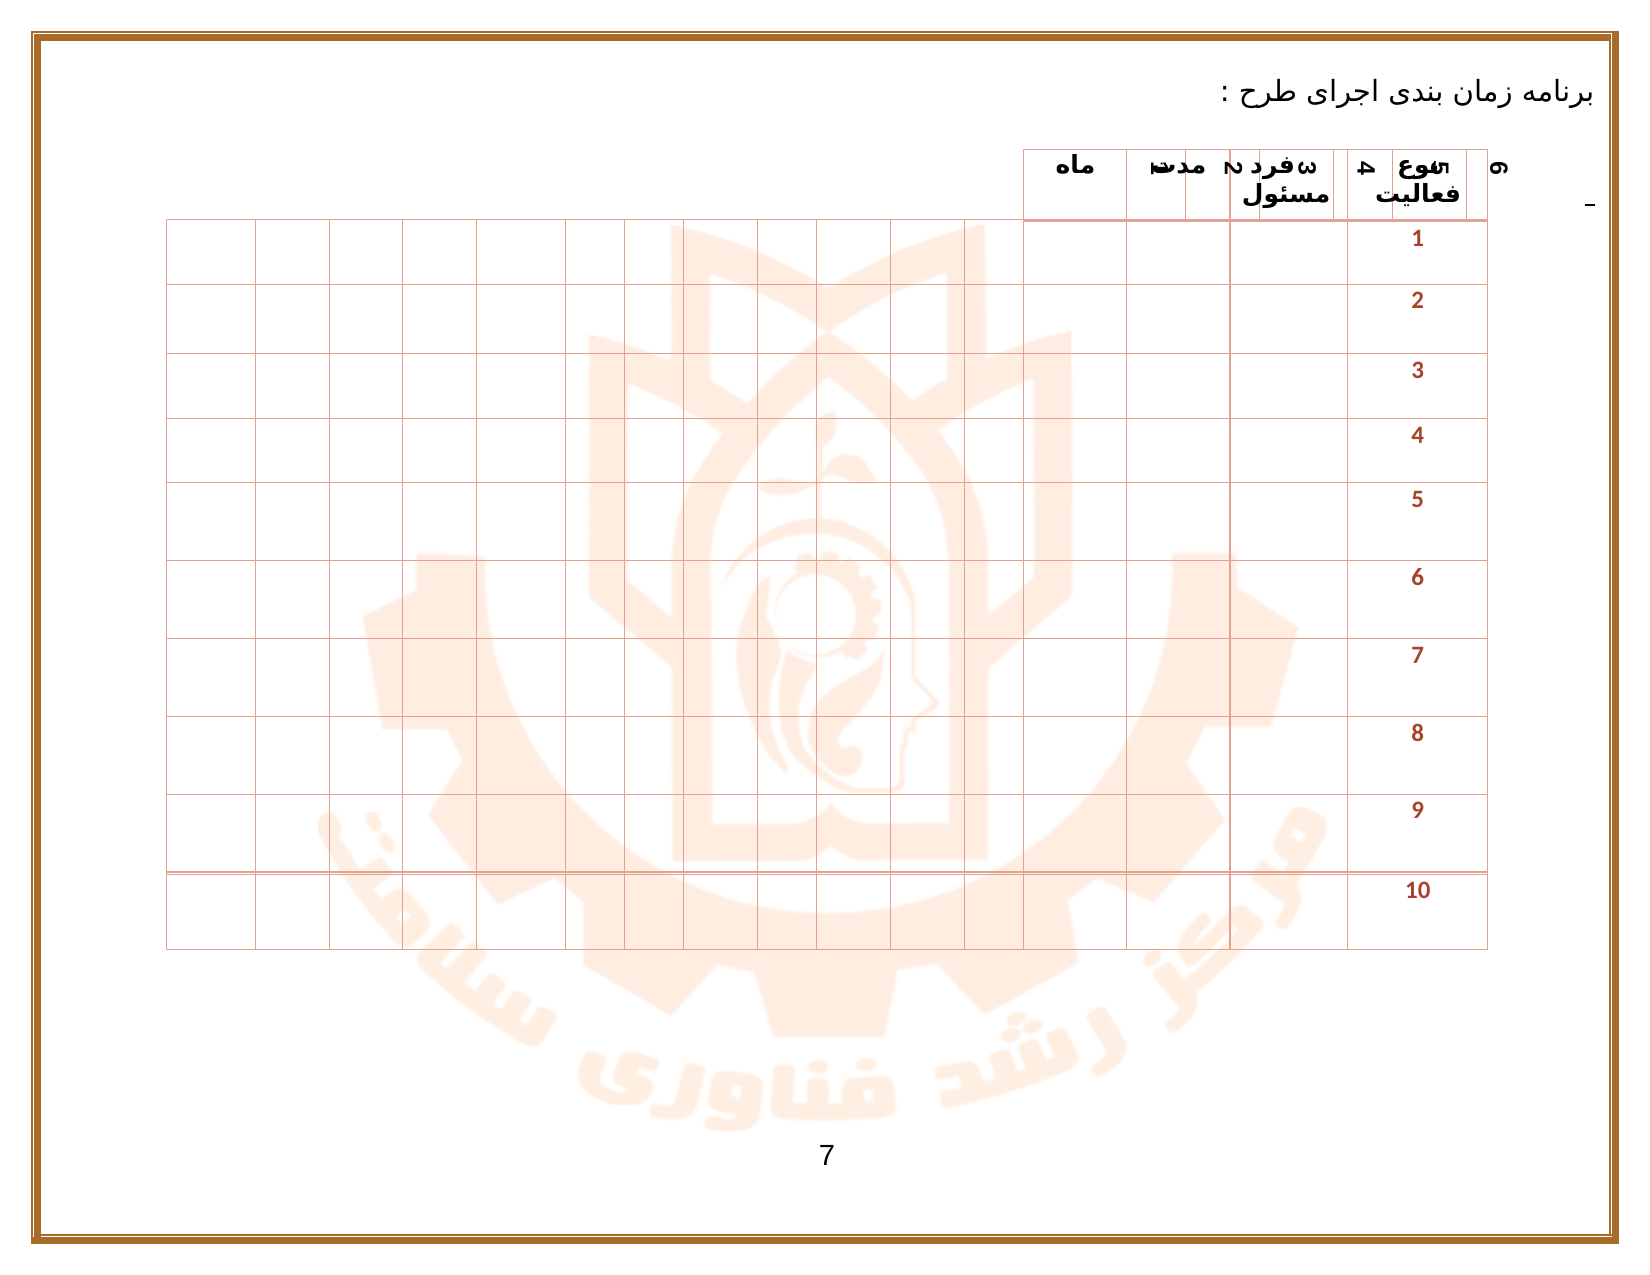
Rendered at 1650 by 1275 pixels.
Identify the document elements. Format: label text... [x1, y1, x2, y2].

table_cell [684, 717, 757, 793]
table_cell [817, 220, 890, 284]
table_cell 8 [1348, 717, 1487, 793]
table_cell [167, 285, 255, 353]
table_header 3 [1260, 150, 1333, 219]
table_cell [477, 285, 565, 353]
table_cell [1231, 354, 1347, 418]
table_cell 6 [1348, 561, 1487, 638]
table_cell [167, 561, 255, 638]
table_cell [965, 419, 1023, 482]
table_cell [1024, 875, 1126, 949]
table_cell [965, 285, 1023, 353]
table_cell [758, 717, 816, 793]
table_cell [965, 354, 1023, 418]
table_cell [817, 639, 890, 716]
table_cell [1231, 717, 1347, 793]
table_cell [256, 354, 329, 418]
table_cell [817, 717, 890, 793]
table_cell [403, 639, 476, 716]
table_header 4 [1334, 150, 1347, 219]
table_cell [1024, 795, 1126, 871]
table_cell [167, 717, 255, 793]
table_cell [684, 561, 757, 638]
table_cell [566, 795, 624, 871]
table_cell [965, 875, 1023, 949]
table_cell [625, 220, 683, 284]
table_cell [817, 419, 890, 482]
table_cell [256, 875, 329, 949]
table_cell [817, 483, 890, 560]
table_cell 5 [1348, 483, 1487, 560]
table_header 6 [1467, 150, 1487, 219]
table_cell [330, 419, 402, 482]
table_cell [1231, 222, 1347, 284]
table_cell [1127, 419, 1229, 482]
table_cell [167, 220, 255, 284]
table_cell [891, 285, 964, 353]
table_cell 3 [1348, 354, 1487, 418]
table_cell [330, 483, 402, 560]
table_cell [891, 483, 964, 560]
table_cell [477, 795, 565, 871]
table_cell [477, 220, 565, 284]
table_cell [891, 795, 964, 871]
table_header 2 [1231, 150, 1259, 219]
table_cell [403, 875, 476, 949]
table_cell [817, 354, 890, 418]
table_cell [566, 285, 624, 353]
table_cell [403, 220, 476, 284]
table_cell [1231, 875, 1347, 949]
table_cell [684, 419, 757, 482]
table_cell [758, 220, 816, 284]
table_cell [1024, 354, 1126, 418]
table_cell [1231, 419, 1347, 482]
table_cell [256, 639, 329, 716]
table_cell [403, 561, 476, 638]
table_cell 2 [1348, 285, 1487, 353]
table_cell [817, 795, 890, 871]
table_cell [566, 419, 624, 482]
table_cell [758, 285, 816, 353]
table_cell [625, 354, 683, 418]
table_cell [256, 795, 329, 871]
table_cell [1024, 419, 1126, 482]
table_cell [965, 220, 1023, 284]
table_cell [167, 419, 255, 482]
table_cell [1127, 354, 1229, 418]
table_cell [625, 561, 683, 638]
table_cell [477, 354, 565, 418]
table_cell [256, 561, 329, 638]
table_cell [566, 220, 624, 284]
table_cell [684, 220, 757, 284]
table_cell [1231, 285, 1347, 353]
table_cell [330, 354, 402, 418]
table_cell [167, 354, 255, 418]
table_cell [758, 795, 816, 871]
table_cell [891, 639, 964, 716]
table_cell [1231, 561, 1347, 638]
table_cell 7 [1348, 639, 1487, 716]
table_cell 4 [1348, 419, 1487, 482]
table_cell [758, 354, 816, 418]
table_cell [817, 875, 890, 949]
table_cell [566, 717, 624, 793]
table_cell [256, 220, 329, 284]
table_cell [1231, 483, 1347, 560]
table_cell [1231, 795, 1347, 871]
table_cell [1024, 561, 1126, 638]
table_cell [891, 717, 964, 793]
table_cell [1127, 561, 1229, 638]
table_cell [965, 483, 1023, 560]
table_header 4 [1348, 150, 1392, 219]
table_header ماه [1024, 150, 1126, 219]
table_cell [330, 875, 402, 949]
table_cell [1127, 483, 1229, 560]
table_header 1 [1127, 150, 1185, 219]
table_cell [1024, 222, 1126, 284]
table_cell [167, 795, 255, 871]
table_cell [891, 419, 964, 482]
table_cell [1024, 285, 1126, 353]
table_cell [817, 561, 890, 638]
table_cell [1127, 795, 1229, 871]
table_cell [965, 717, 1023, 793]
table_cell [167, 483, 255, 560]
table_cell [758, 419, 816, 482]
table_cell [891, 875, 964, 949]
table_cell [1127, 639, 1229, 716]
text برنامه زمان بندی اجرای طرح : [59, 74, 1595, 108]
table_cell [167, 639, 255, 716]
table_cell [684, 483, 757, 560]
table_cell [167, 875, 255, 949]
table_cell [684, 795, 757, 871]
table_cell [477, 419, 565, 482]
table_cell [965, 795, 1023, 871]
table_cell [758, 639, 816, 716]
table_cell [758, 875, 816, 949]
table_cell [1024, 639, 1126, 716]
table_cell [965, 639, 1023, 716]
table_cell [566, 875, 624, 949]
table_cell [1127, 717, 1229, 793]
table_cell [256, 483, 329, 560]
table_cell [965, 561, 1023, 638]
table_cell [1231, 639, 1347, 716]
table_cell [256, 717, 329, 793]
table_cell [330, 285, 402, 353]
table_cell [330, 717, 402, 793]
table_cell [330, 220, 402, 284]
table_cell [566, 483, 624, 560]
table_cell [566, 639, 624, 716]
table_cell [758, 561, 816, 638]
table_cell [477, 639, 565, 716]
table_cell [625, 483, 683, 560]
table_cell [566, 561, 624, 638]
table_cell [1127, 875, 1229, 949]
table_cell 10 [1348, 875, 1487, 949]
table_cell [403, 717, 476, 793]
table_cell [477, 875, 565, 949]
table_cell 1 [1348, 222, 1487, 284]
table_cell [891, 220, 964, 284]
table_cell [477, 483, 565, 560]
table_cell [403, 419, 476, 482]
table_cell [477, 561, 565, 638]
table_cell [566, 354, 624, 418]
table_cell [403, 285, 476, 353]
table_cell [403, 354, 476, 418]
table_cell [684, 875, 757, 949]
table_cell [817, 285, 890, 353]
table_cell 9 [1348, 795, 1487, 871]
table_cell [684, 354, 757, 418]
table_cell [891, 354, 964, 418]
table_cell [477, 717, 565, 793]
table_cell [256, 419, 329, 482]
table_cell [1024, 483, 1126, 560]
table_cell [330, 795, 402, 871]
table_cell [625, 639, 683, 716]
table_cell [1024, 717, 1126, 793]
table_cell [625, 717, 683, 793]
table_cell [1127, 222, 1229, 284]
table_cell [256, 285, 329, 353]
table_cell [625, 285, 683, 353]
table_cell [330, 639, 402, 716]
table_cell [403, 483, 476, 560]
table_cell [891, 561, 964, 638]
table_header 2 [1186, 150, 1229, 219]
table_cell [1127, 285, 1229, 353]
table_cell [758, 483, 816, 560]
table_cell [684, 285, 757, 353]
table_header 5 [1393, 150, 1466, 219]
table_cell [684, 639, 757, 716]
table_cell [625, 795, 683, 871]
table_cell [625, 875, 683, 949]
table_cell [625, 419, 683, 482]
table_cell [330, 561, 402, 638]
table_cell [403, 795, 476, 871]
